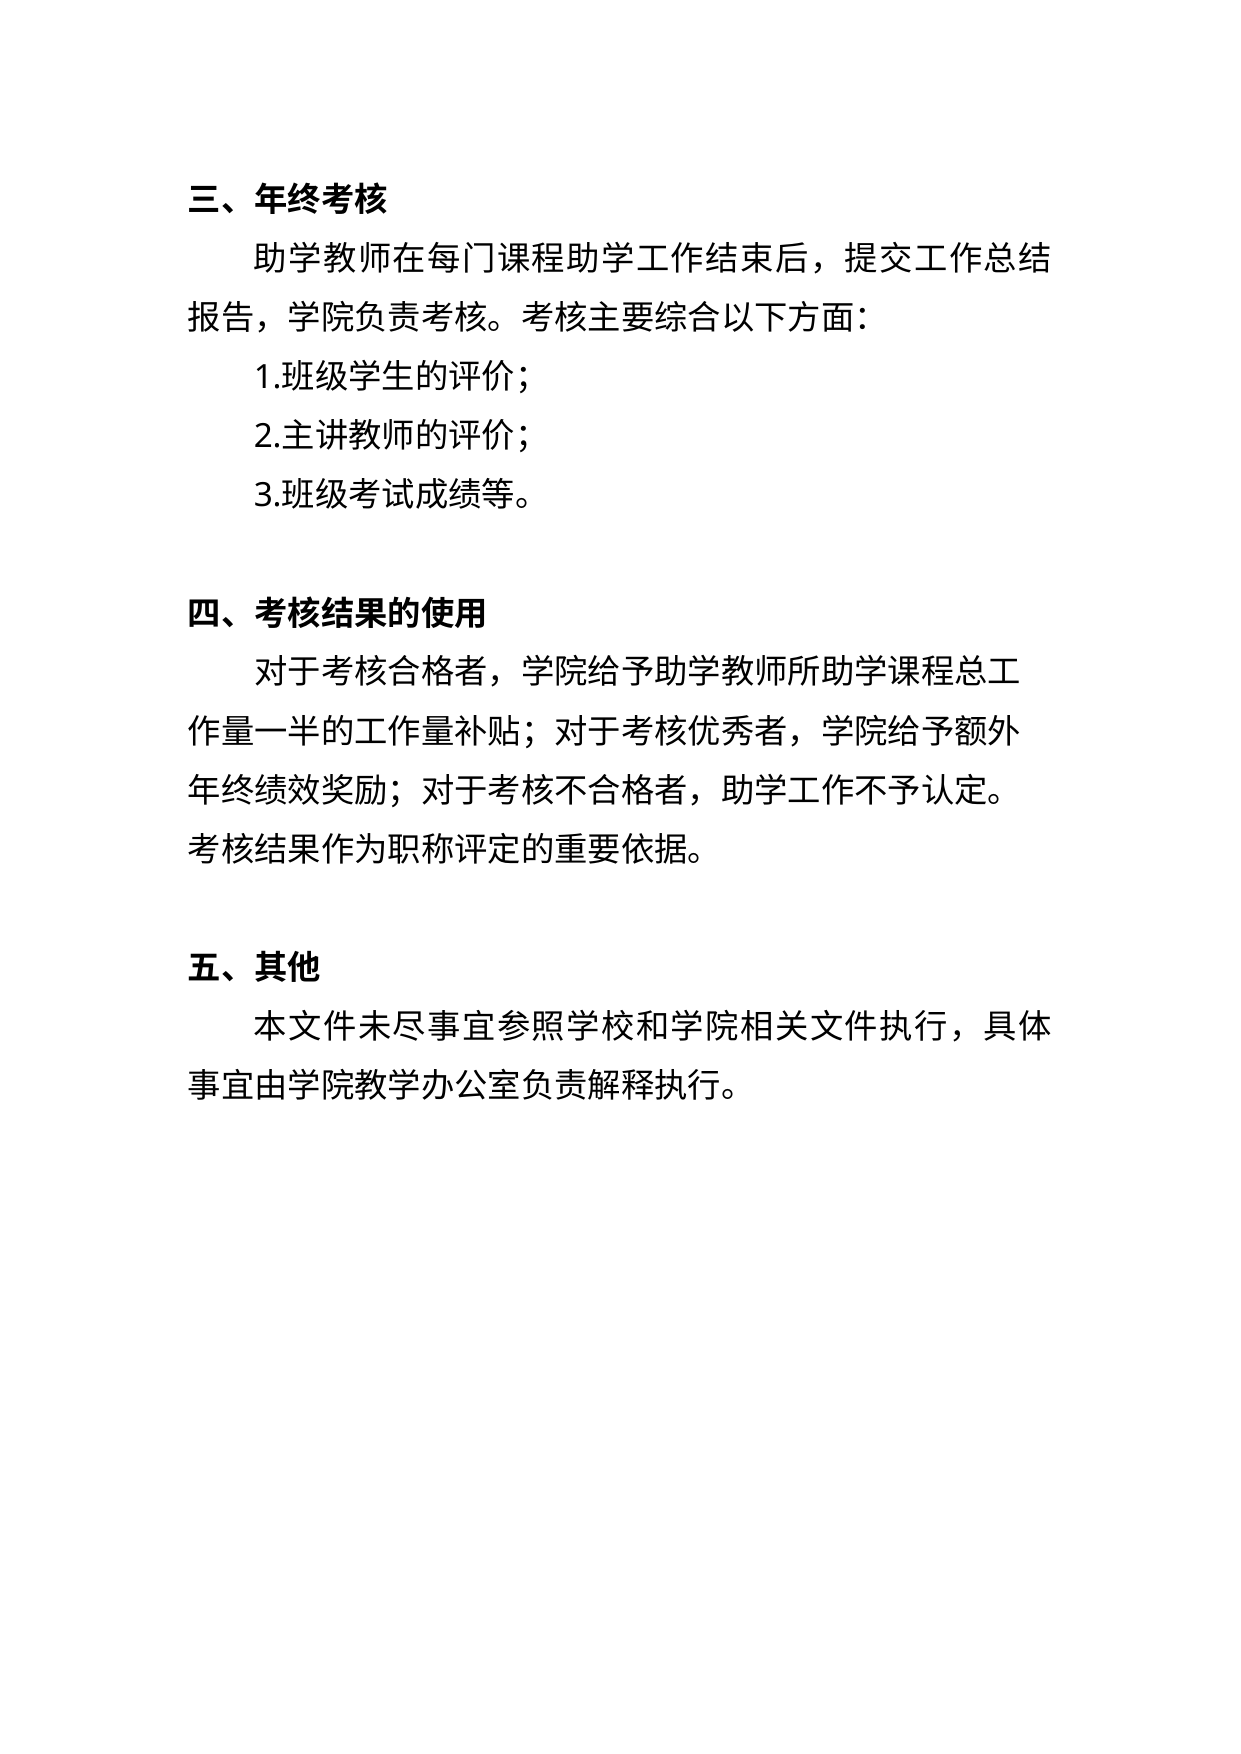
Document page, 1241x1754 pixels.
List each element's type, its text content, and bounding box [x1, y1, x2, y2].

text 五、其他 [187, 930, 1053, 989]
text 2.主讲教师的评价； [187, 398, 1053, 457]
text 四、考核结果的使用 [187, 575, 1053, 634]
text 3.班级考试成绩等。 [187, 457, 1053, 516]
text 本文件未尽事宜参照学校和学院相关文件执行，具体事宜由学院教学办公室负责解释执行。 [187, 989, 1053, 1107]
text 1.班级学生的评价； [187, 339, 1053, 398]
text 三、年终考核 [187, 162, 1053, 221]
text 助学教师在每门课程助学工作结束后，提交工作总结报告，学院负责考核。考核主要综合以下方面： [187, 221, 1053, 339]
text 对于考核合格者，学院给予助学教师所助学课程总工作量一半的工作量补贴；对于考核优秀者，学院给予额外年终绩效奖励；对于考核不合格者，助学工作不予认定。考核结果作为职称评定的重要依据。 [187, 634, 1053, 871]
